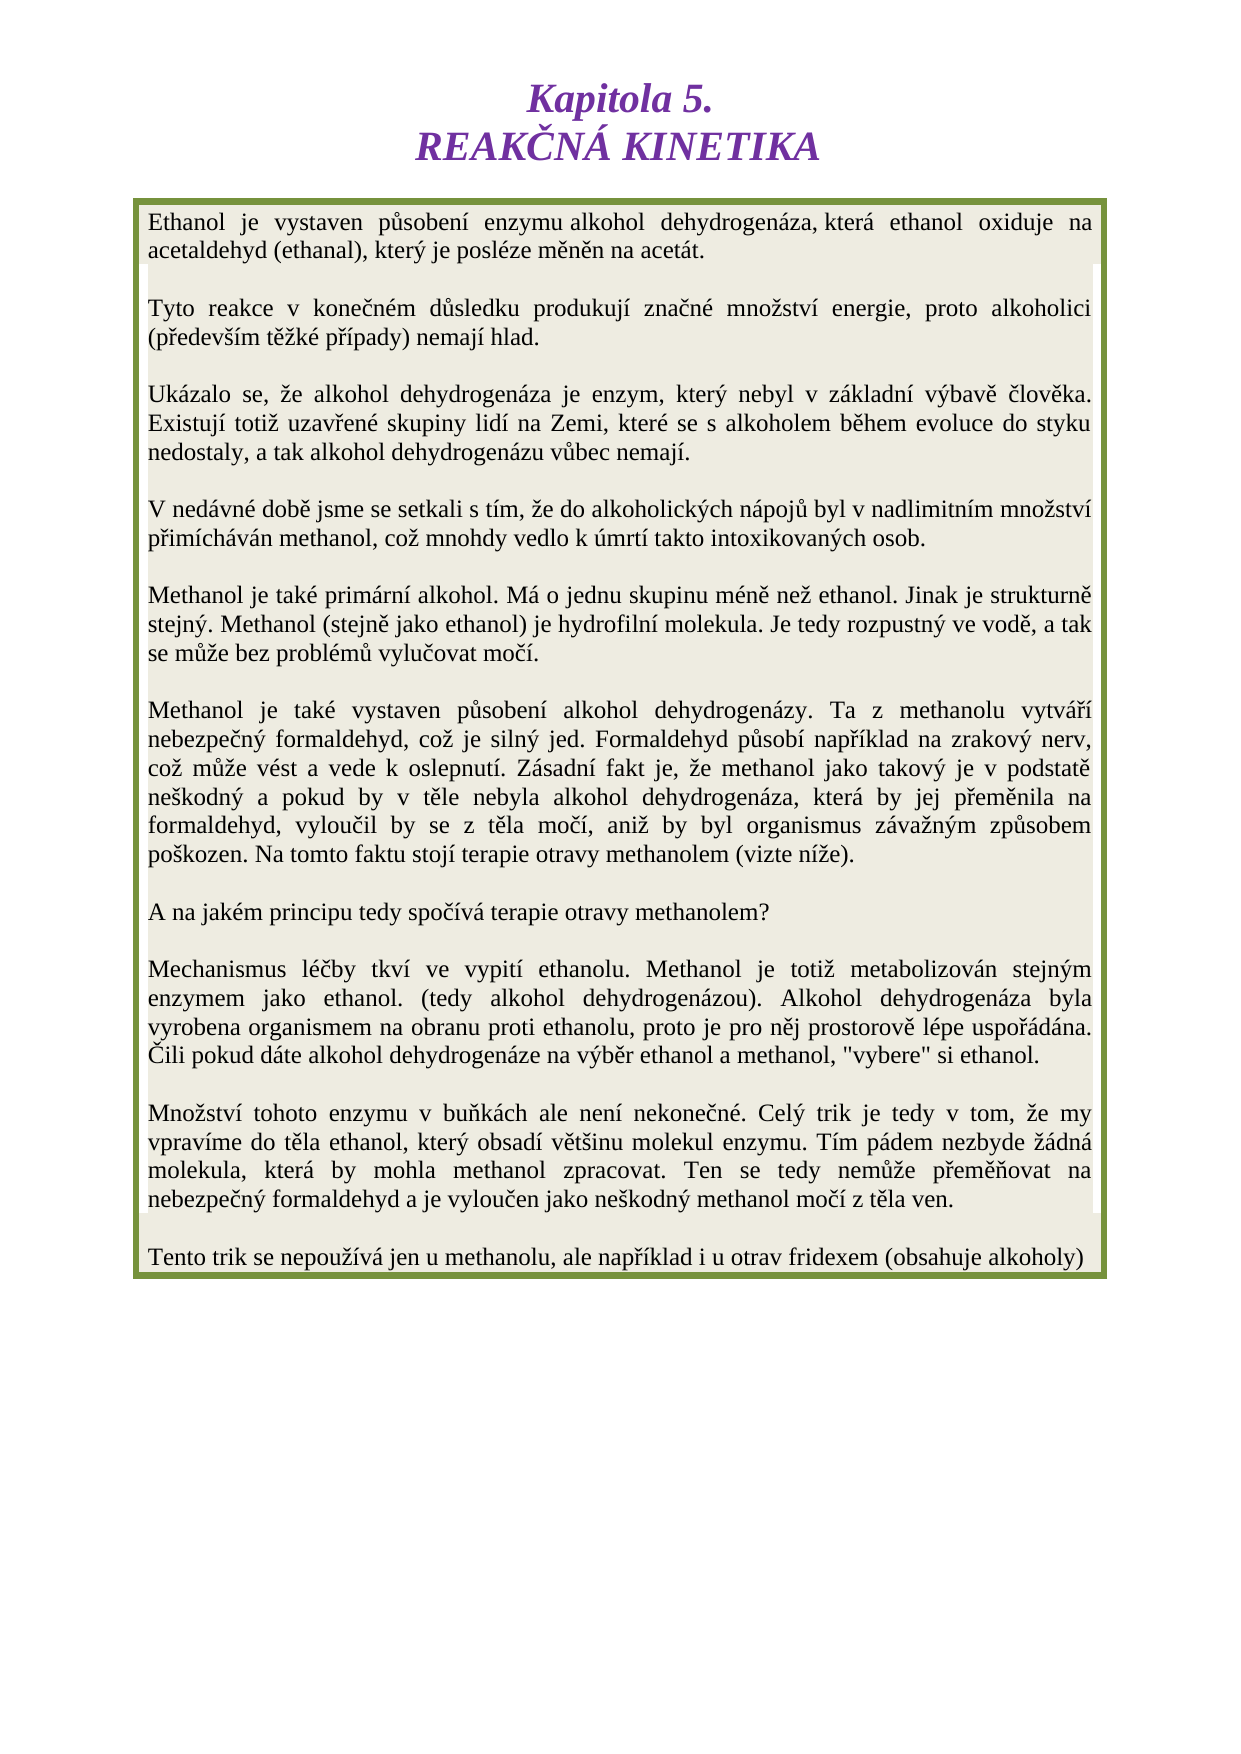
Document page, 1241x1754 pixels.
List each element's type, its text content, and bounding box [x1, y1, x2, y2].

text Tento trik se nepoužívá jen u methanolu, ale například i u otrav fridexem (obsahuje alkoholy) [139, 1204, 1101, 1272]
text Tyto reakce v konečném důsledku produkují značné množství energie, proto alkoholici (především těžké případy) nemají hlad. [148, 293, 1093, 350]
text Mechanismus léčby tkví ve vypití ethanolu. Methanol je totiž metabolizován stejným enzymem jako ethanol. (tedy alkohol dehydrogenázou). Alkohol dehydrogenáza byla vyrobena organismem na obranu proti ethanolu, proto je pro něj prostorově lépe uspořádána. Čili pokud dáte alkohol dehydrogenáze na výběr ethanol a methanol, "vybere" si ethanol. [148, 925, 1093, 1069]
text Methanol je také primární alkohol. Má o jednu skupinu méně než ethanol. Jinak je strukturně stejný. Methanol (stejně jako ethanol) je hydrofilní molekula. Je tedy rozpustný ve vodě, a tak se může bez problémů vylučovat močí. [148, 552, 1093, 667]
text Methanol je také vystaven působení alkohol dehydrogenázy. Ta z methanolu vytváří nebezpečný formaldehyd, což je silný jed. Formaldehyd působí například na zrakový nerv, což může vést a vede k oslepnutí. Zásadní fakt je, že methanol jako takový je v podstatě neškodný a pokud by v těle nebyla alkohol dehydrogenáza, která by jej přeměnila na formaldehyd, vyloučil by se z těla močí, aniž by byl organismus závažným způsobem poškozen. Na tomto faktu stojí terapie otravy methanolem (vizte níže). [148, 667, 1093, 868]
text Ethanol je vystaven působení enzymu alkohol dehydrogenáza, která ethanol oxiduje na acetaldehyd (ethanal), který je posléze měněn na acetát. [139, 205, 1101, 264]
text A na jakém principu tedy spočívá terapie otravy methanolem? [148, 868, 1093, 925]
text Množství tohoto enzymu v buňkách ale není nekonečné. Celý trik je tedy v tom, že my vpravíme do těla ethanol, který obsadí většinu molekul enzymu. Tím pádem nezbyde žádná molekula, která by mohla methanol zpracovat. Ten se tedy nemůže přeměňovat na nebezpečný formaldehyd a je vyloučen jako neškodný methanol močí z těla ven. [148, 1098, 1093, 1204]
text Ukázalo se, že alkohol dehydrogenáza je enzym, který nebyl v základní výbavě člověka. Existují totiž uzavřené skupiny lidí na Zemi, které se s alkoholem během evoluce do styku nedostaly, a tak alkohol dehydrogenázu vůbec nemají. [148, 350, 1093, 465]
text V nedávné době jsme se setkali s tím, že do alkoholických nápojů byl v nadlimitním množství přimícháván methanol, což mnohdy vedlo k úmrtí takto intoxikovaných osob. [148, 465, 1093, 552]
